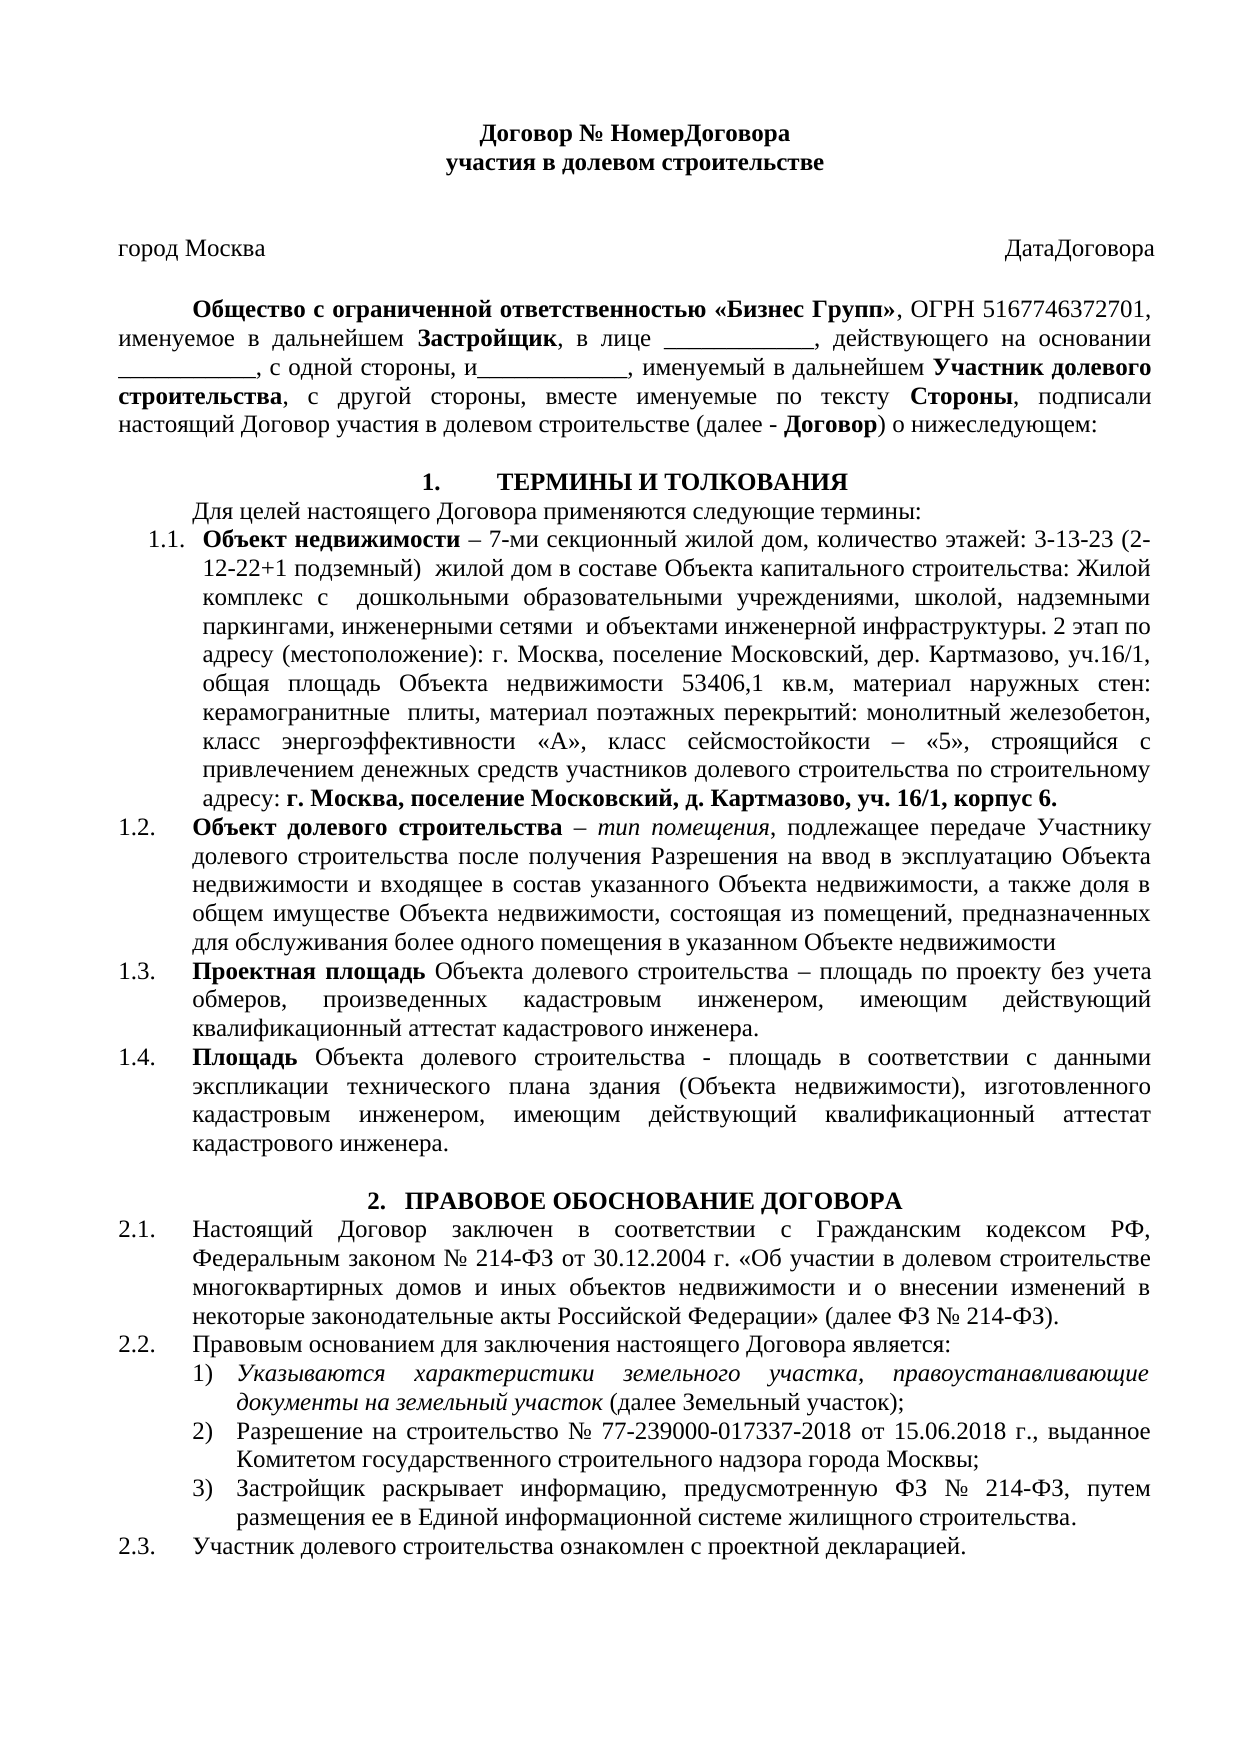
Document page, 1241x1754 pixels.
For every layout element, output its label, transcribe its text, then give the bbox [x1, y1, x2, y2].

list ТЕРМИНЫ И ТОЛКОВАНИЯ [118, 467, 1152, 496]
list Настоящий Договор заключен в соответствии с Гражданским кодексом РФ, Федеральным законом № 214-ФЗ от 30.12.2004 г. «Об участии в долевом строительстве многоквартирных домов и иных объектов недвижимости и о внесении изменений в некоторые законодательные акты Российской Федерации» (далее ФЗ № 214-ФЗ). [118, 1214, 1152, 1329]
list ПРАВОВОЕ ОБОСНОВАНИЕ ДОГОВОРА [118, 1186, 1152, 1214]
text Для целей настоящего Договора применяются следующие термины: [118, 496, 1152, 524]
text Общество с ограниченной ответственностью «Бизнес Групп», ОГРН 5167746372701, именуемое в дальнейшем Застройщик, в лице ____________, действующего на основании ___________, с одной стороны, и____________, именуемый в дальнейшем Участник долевого строительства, с другой стороны, вместе именуемые по тексту Стороны, подписали настоящий Договор участия в долевом строительстве (далее - Договор) о нижеследующем: [118, 294, 1152, 438]
table_header город Москва [118, 233, 634, 266]
list Проектная площадь Объекта долевого строительства – площадь по проекту без учета обмеров, произведенных кадастровым инженером, имеющим действующий квалификационный аттестат кадастрового инженера. [118, 956, 1152, 1042]
list Площадь Объекта долевого строительства - площадь в соответствии с данными экспликации технического плана здания (Объекта недвижимости), изготовленного кадастровым инженером, имеющим действующий квалификационный аттестат кадастрового инженера. [118, 1042, 1152, 1157]
list Указываются характеристики земельного участка, правоустанавливающие документы на земельный участок (далее Земельный участок); [192, 1358, 1152, 1416]
list Разрешение на строительство № 77-239000-017337-2018 от 15.06.2018 г., выданное Комитетом государственного строительного надзора города Москвы; [192, 1416, 1152, 1473]
table_header ДатаДоговора [634, 233, 1166, 266]
list Застройщик раскрывает информацию, предусмотренную ФЗ № 214-ФЗ, путем размещения ее в Единой информационной системе жилищного строительства. [192, 1473, 1152, 1531]
list Объект долевого строительства – тип помещения, подлежащее передаче Участнику долевого строительства после получения Разрешения на ввод в эксплуатацию Объекта недвижимости и входящее в состав указанного Объекта недвижимости, а также доля в общем имуществе Объекта недвижимости, состоящая из помещений, предназначенных для обслуживания более одного помещения в указанном Объекте недвижимости [118, 812, 1152, 956]
list Объект недвижимости – 7-ми секционный жилой дом, количество этажей: 3-13-23 (2-12-22+1 подземный) жилой дом в составе Объекта капитального строительства: Жилой комплекс с дошкольными образовательными учреждениями, школой, надземными паркингами, инженерными сетями и объектами инженерной инфраструктуры. 2 этап по адресу (местоположение): г. Москва, поселение Московский, дер. Картмазово, уч.16/1, общая площадь Объекта недвижимости 53406,1 кв.м, материал наружных стен: керамогранитные плиты, материал поэтажных перекрытий: монолитный железобетон, класс энергоэффективности «А», класс сейсмостойкости – «5», строящийся с привлечением денежных средств участников долевого строительства по строительному адресу: г. Москва, поселение Московский, д. Картмазово, уч. 16/1, корпус 6. [148, 524, 1152, 812]
list Правовым основанием для заключения настоящего Договора является: [118, 1329, 1152, 1358]
text участия в долевом строительстве [118, 147, 1152, 176]
text Договор № НомерДоговора [118, 118, 1152, 147]
list Участник долевого строительства ознакомлен с проектной декларацией. [118, 1531, 1152, 1559]
